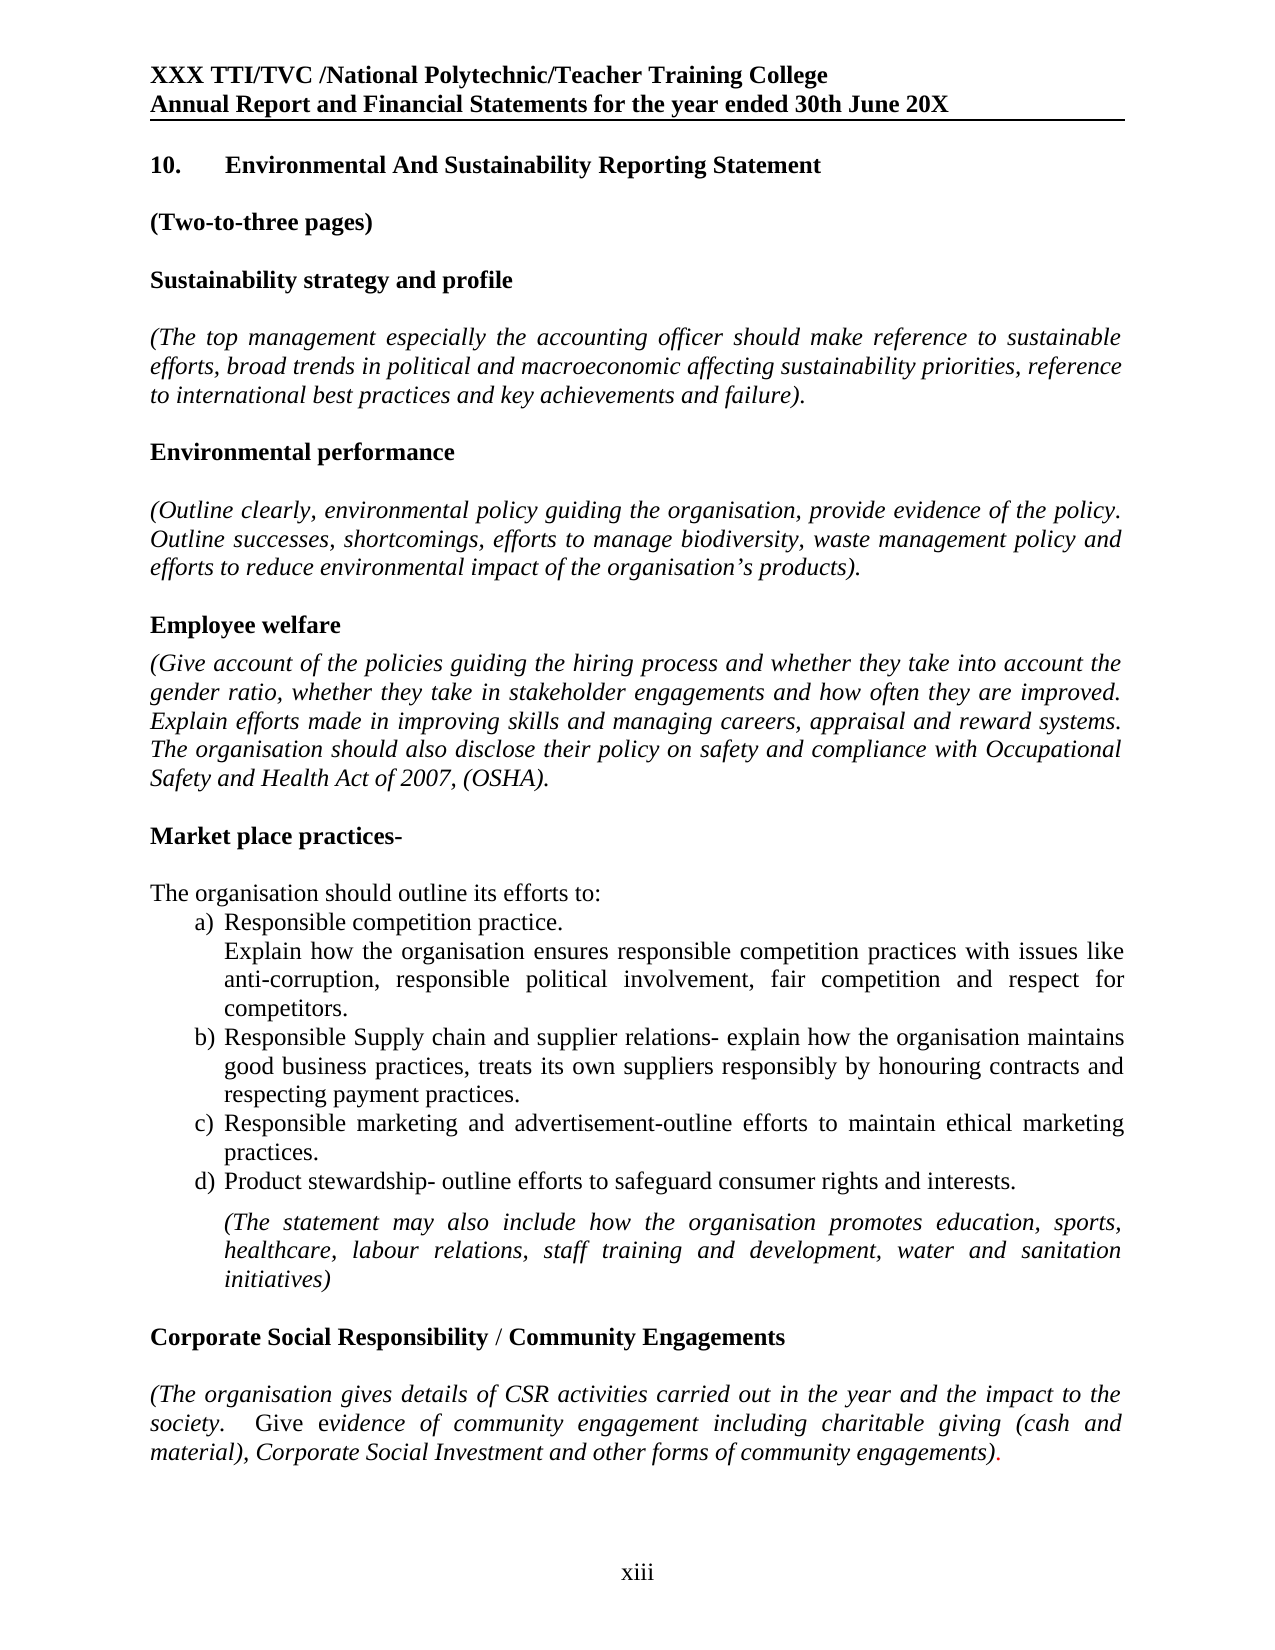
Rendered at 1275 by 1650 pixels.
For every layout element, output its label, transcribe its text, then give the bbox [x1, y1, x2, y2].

text Employee welfare [150, 610, 1125, 639]
text Corporate Social Responsibility / Community Engagements [150, 1322, 1125, 1350]
list Product stewardship- outline efforts to safeguard consumer rights and interests. [194, 1166, 1125, 1194]
text (The statement may also include how the organisation promotes education, sports, healthcare, labour relations, staff training and development, water and sanitation initiatives) [224, 1207, 1125, 1293]
text (Outline clearly, environmental policy guiding the organisation, provide evidence of the policy. Outline successes, shortcomings, efforts to manage biodiversity, waste management policy and efforts to reduce environmental impact of the organisation’s products). [150, 495, 1125, 581]
text (Two-to-three pages) [150, 207, 1125, 236]
text Explain how the organisation ensures responsible competition practices with issues like anti-corruption, responsible political involvement, fair competition and respect for competitors. [224, 936, 1125, 1022]
list Responsible competition practice. [194, 907, 1125, 936]
list Responsible Supply chain and supplier relations- explain how the organisation maintains good business practices, treats its own suppliers responsibly by honouring contracts and respecting payment practices. [194, 1022, 1125, 1108]
text The organisation should outline its efforts to: [150, 878, 1125, 907]
text (Give account of the policies guiding the hiring process and whether they take into account the gender ratio, whether they take in stakeholder engagements and how often they are improved. Explain efforts made in improving skills and managing careers, appraisal and reward systems. The organisation should also disclose their policy on safety and compliance with Occupational Safety and Health Act of 2007, (OSHA). [150, 648, 1125, 792]
text (The top management especially the accounting officer should make reference to sustainable efforts, broad trends in political and macroeconomic affecting sustainability priorities, reference to international best practices and key achievements and failure). [150, 322, 1125, 409]
text Market place practices- [150, 821, 1125, 849]
text (The organisation gives details of CSR activities carried out in the year and the impact to the society. Give evidence of community engagement including charitable giving (cash and material), Corporate Social Investment and other forms of community engagements). [150, 1379, 1125, 1465]
text Sustainability strategy and profile [150, 265, 1125, 294]
list Responsible marketing and advertisement-outline efforts to maintain ethical marketing practices. [194, 1108, 1125, 1166]
subtitle Environmental And Sustainability Reporting Statement [150, 150, 1125, 179]
text Environmental performance [150, 437, 1125, 466]
